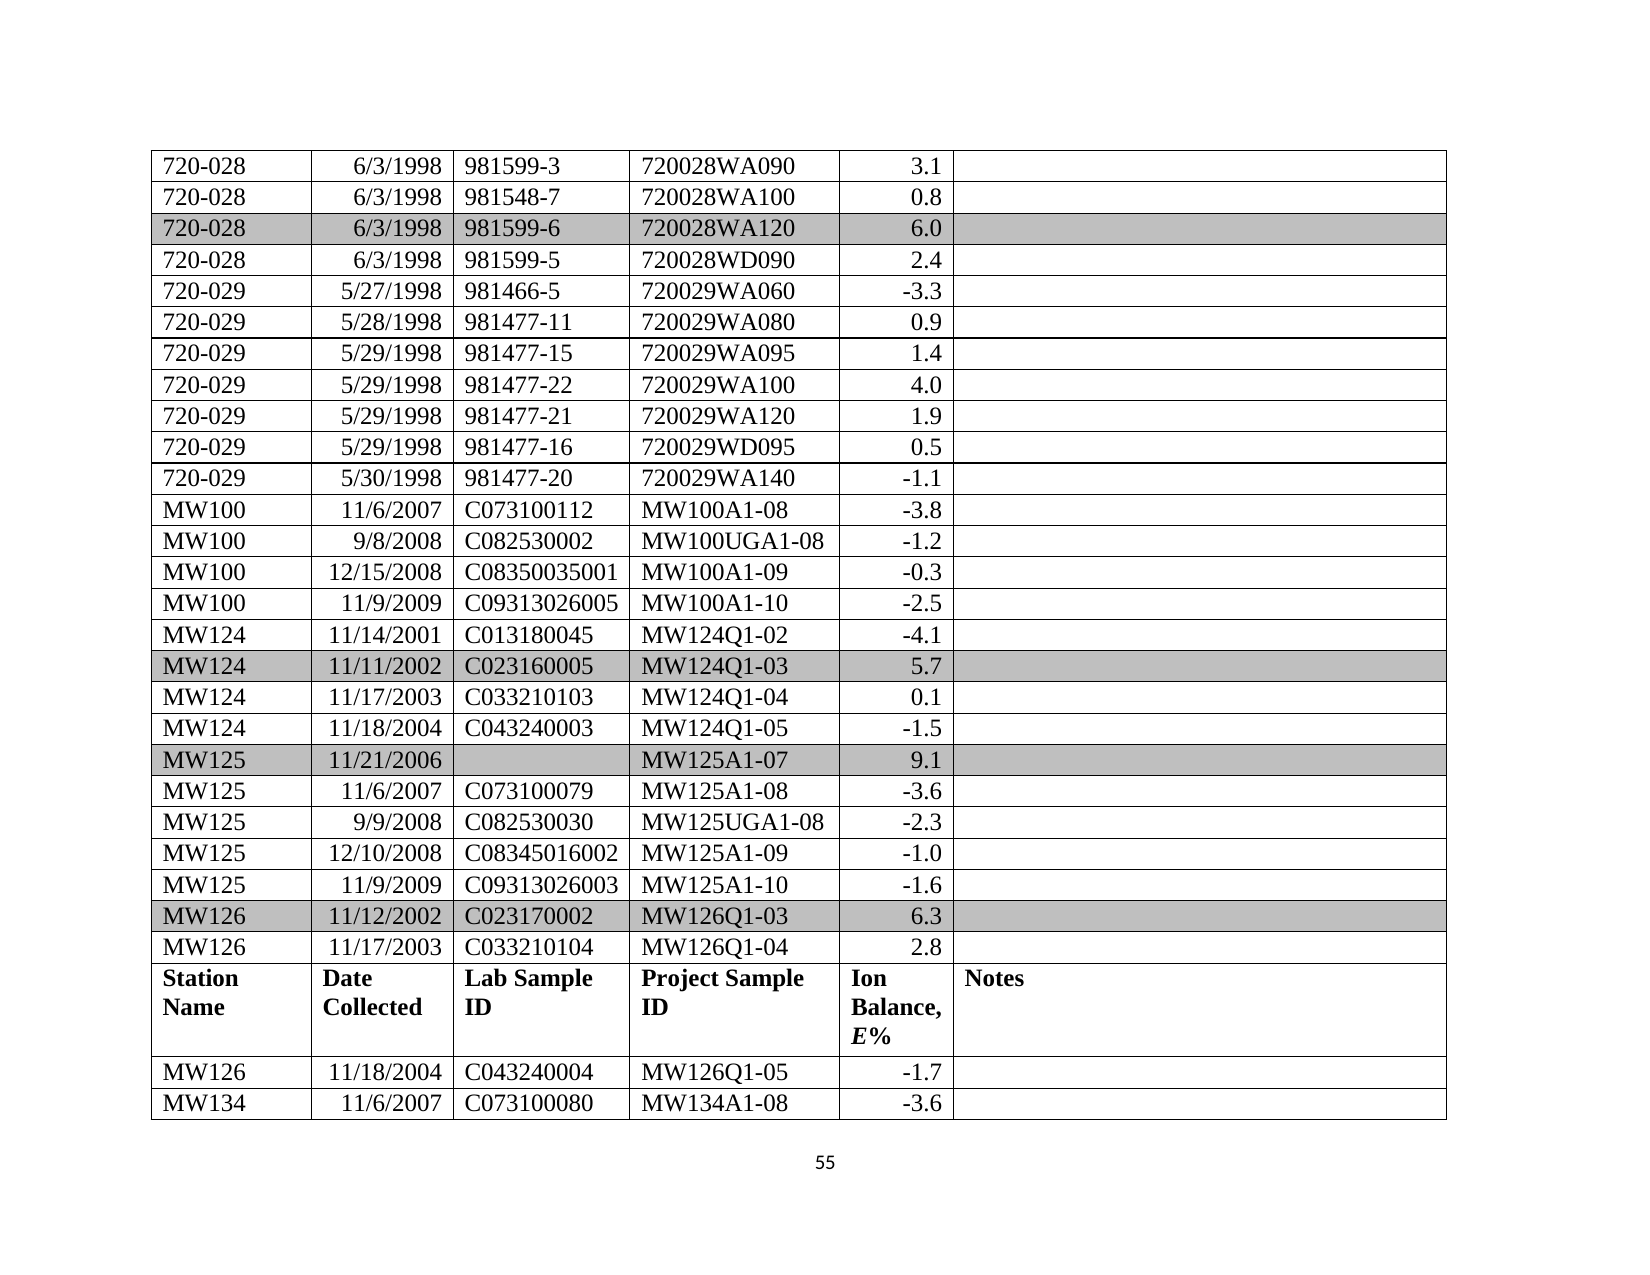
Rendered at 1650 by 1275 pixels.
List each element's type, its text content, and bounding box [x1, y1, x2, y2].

table_cell 720-029 [152, 307, 311, 337]
table_cell 6/3/1998 [312, 245, 453, 275]
table_cell C023160005 [454, 651, 629, 681]
table_cell C013180045 [454, 620, 629, 650]
table_cell 720028WA100 [630, 182, 839, 212]
table_cell 720029WD095 [630, 432, 839, 462]
table_cell 12/15/2008 [312, 557, 453, 587]
table_cell 720-028 [152, 245, 311, 275]
table_cell [954, 182, 1446, 212]
table_cell [954, 370, 1446, 400]
table_cell MW134A1-08 [630, 1089, 839, 1119]
table_cell 0.5 [840, 432, 953, 462]
table_cell 720029WA060 [630, 276, 839, 306]
table_cell [954, 839, 1446, 869]
table_cell 11/6/2007 [312, 495, 453, 525]
table_cell MW125 [152, 839, 311, 869]
table_cell 11/6/2007 [312, 776, 453, 806]
table_cell MW124 [152, 682, 311, 712]
table_cell MW125A1-08 [630, 776, 839, 806]
table_cell MW125A1-10 [630, 870, 839, 900]
table_cell [954, 557, 1446, 587]
table_cell [954, 214, 1446, 244]
table_cell MW134 [152, 1089, 311, 1119]
table_cell Station Name [152, 964, 311, 1056]
table_cell -3.3 [840, 276, 953, 306]
table_cell 11/11/2002 [312, 651, 453, 681]
table_cell MW126 [152, 901, 311, 931]
table_cell 720-029 [152, 464, 311, 494]
table_cell 720-029 [152, 339, 311, 369]
table_cell -3.6 [840, 1089, 953, 1119]
table_cell MW124 [152, 714, 311, 744]
table_cell C073100112 [454, 495, 629, 525]
table_cell -4.1 [840, 620, 953, 650]
table_cell 981599-6 [454, 214, 629, 244]
table_cell -2.3 [840, 807, 953, 837]
table_cell MW124Q1-02 [630, 620, 839, 650]
table_cell 0.1 [840, 682, 953, 712]
table_cell [954, 464, 1446, 494]
table_cell C09313026003 [454, 870, 629, 900]
table_cell [954, 682, 1446, 712]
table_cell 11/21/2006 [312, 745, 453, 775]
table_cell MW125 [152, 745, 311, 775]
table_cell [954, 870, 1446, 900]
table_cell MW126Q1-03 [630, 901, 839, 931]
table_cell 5/29/1998 [312, 401, 453, 431]
table_cell -1.2 [840, 526, 953, 556]
table_cell MW124 [152, 651, 311, 681]
table_cell 0.9 [840, 307, 953, 337]
table_cell 981477-11 [454, 307, 629, 337]
table_cell 720028WD090 [630, 245, 839, 275]
table_cell 720028WA120 [630, 214, 839, 244]
table_cell 6.3 [840, 901, 953, 931]
table_cell MW126 [152, 1057, 311, 1087]
table_cell -1.5 [840, 714, 953, 744]
table_cell MW126Q1-04 [630, 932, 839, 962]
table_cell 720-029 [152, 401, 311, 431]
table_cell [954, 932, 1446, 962]
table_cell 981599-3 [454, 151, 629, 181]
table_cell -1.7 [840, 1057, 953, 1087]
table_cell [954, 276, 1446, 306]
table_cell 5/29/1998 [312, 432, 453, 462]
table_cell -1.1 [840, 464, 953, 494]
table_cell 2.8 [840, 932, 953, 962]
table_cell -0.3 [840, 557, 953, 587]
table_cell [954, 651, 1446, 681]
table_cell 5/28/1998 [312, 307, 453, 337]
table_cell 720-029 [152, 276, 311, 306]
table_cell Lab Sample ID [454, 964, 629, 1056]
table_cell 981477-21 [454, 401, 629, 431]
table_cell 720-028 [152, 214, 311, 244]
table_cell [954, 151, 1446, 181]
table_cell C043240004 [454, 1057, 629, 1087]
table_cell 4.0 [840, 370, 953, 400]
table_cell Notes [954, 964, 1446, 1056]
table_cell C043240003 [454, 714, 629, 744]
table_cell [954, 401, 1446, 431]
table_cell [954, 432, 1446, 462]
table_cell 6/3/1998 [312, 214, 453, 244]
table_cell MW124 [152, 620, 311, 650]
table_cell [954, 339, 1446, 369]
table_cell 720-028 [152, 182, 311, 212]
table_cell [954, 1057, 1446, 1087]
table_cell 720029WA095 [630, 339, 839, 369]
table_cell MW125A1-09 [630, 839, 839, 869]
table_cell 11/14/2001 [312, 620, 453, 650]
table_cell MW125A1-07 [630, 745, 839, 775]
table_cell 0.8 [840, 182, 953, 212]
table_cell C082530002 [454, 526, 629, 556]
table_cell MW124Q1-04 [630, 682, 839, 712]
table_cell 11/17/2003 [312, 682, 453, 712]
table_cell 720-029 [152, 370, 311, 400]
table_cell Date Collected [312, 964, 453, 1056]
table_cell 981477-15 [454, 339, 629, 369]
table_cell 720029WA120 [630, 401, 839, 431]
table_cell 2.4 [840, 245, 953, 275]
table_cell C033210103 [454, 682, 629, 712]
table_cell MW100A1-10 [630, 589, 839, 619]
table_cell [954, 901, 1446, 931]
table_cell 720-029 [152, 432, 311, 462]
table_cell MW126Q1-05 [630, 1057, 839, 1087]
table_cell 11/18/2004 [312, 1057, 453, 1087]
table_cell 11/6/2007 [312, 1089, 453, 1119]
table_cell MW100 [152, 526, 311, 556]
table_cell 981548-7 [454, 182, 629, 212]
table_cell C082530030 [454, 807, 629, 837]
table_cell MW125 [152, 776, 311, 806]
table_cell [954, 589, 1446, 619]
table_cell MW125UGA1-08 [630, 807, 839, 837]
table_cell 11/17/2003 [312, 932, 453, 962]
table_cell MW100 [152, 589, 311, 619]
table_cell 981466-5 [454, 276, 629, 306]
table_cell 1.9 [840, 401, 953, 431]
table_cell [954, 807, 1446, 837]
table_cell 720-028 [152, 151, 311, 181]
table_cell MW125 [152, 807, 311, 837]
table_cell MW124Q1-03 [630, 651, 839, 681]
table_cell Project Sample ID [630, 964, 839, 1056]
table_cell 981599-5 [454, 245, 629, 275]
table_cell MW100UGA1-08 [630, 526, 839, 556]
table_cell 1.4 [840, 339, 953, 369]
table_cell Ion Balance, E% [840, 964, 953, 1056]
table_cell 12/10/2008 [312, 839, 453, 869]
table_cell 981477-20 [454, 464, 629, 494]
table_cell -2.5 [840, 589, 953, 619]
table_cell 6/3/1998 [312, 182, 453, 212]
table_cell C08350035001 [454, 557, 629, 587]
table_cell C08345016002 [454, 839, 629, 869]
table_cell [954, 714, 1446, 744]
table_cell [954, 620, 1446, 650]
table_cell 9.1 [840, 745, 953, 775]
table_cell 9/8/2008 [312, 526, 453, 556]
table_cell 5/27/1998 [312, 276, 453, 306]
table_cell C09313026005 [454, 589, 629, 619]
table_cell MW125 [152, 870, 311, 900]
table_cell C023170002 [454, 901, 629, 931]
table_cell -3.8 [840, 495, 953, 525]
table_cell MW100A1-08 [630, 495, 839, 525]
table_cell 5/29/1998 [312, 339, 453, 369]
table_cell 9/9/2008 [312, 807, 453, 837]
table_cell [954, 307, 1446, 337]
table_cell 720029WA100 [630, 370, 839, 400]
table_cell [954, 1089, 1446, 1119]
table_cell [954, 495, 1446, 525]
table_cell C073100079 [454, 776, 629, 806]
table_cell 5/29/1998 [312, 370, 453, 400]
table_cell MW124Q1-05 [630, 714, 839, 744]
table_cell 11/18/2004 [312, 714, 453, 744]
table_cell 720029WA080 [630, 307, 839, 337]
table_cell -1.0 [840, 839, 953, 869]
table_cell [954, 245, 1446, 275]
table_cell 720028WA090 [630, 151, 839, 181]
table_cell 981477-16 [454, 432, 629, 462]
table_cell C073100080 [454, 1089, 629, 1119]
table_cell 5.7 [840, 651, 953, 681]
table_cell [954, 526, 1446, 556]
table_cell [954, 745, 1446, 775]
table_cell 6/3/1998 [312, 151, 453, 181]
table_cell 5/30/1998 [312, 464, 453, 494]
table_cell MW126 [152, 932, 311, 962]
table_cell MW100A1-09 [630, 557, 839, 587]
table_cell -1.6 [840, 870, 953, 900]
table_cell 11/9/2009 [312, 589, 453, 619]
table_cell 11/12/2002 [312, 901, 453, 931]
table_cell 11/9/2009 [312, 870, 453, 900]
table_cell C033210104 [454, 932, 629, 962]
table_cell 3.1 [840, 151, 953, 181]
table_cell MW100 [152, 557, 311, 587]
table_cell [954, 776, 1446, 806]
table_cell 720029WA140 [630, 464, 839, 494]
table_cell 981477-22 [454, 370, 629, 400]
table_cell [454, 745, 629, 775]
table_cell MW100 [152, 495, 311, 525]
table_cell 6.0 [840, 214, 953, 244]
table_cell -3.6 [840, 776, 953, 806]
